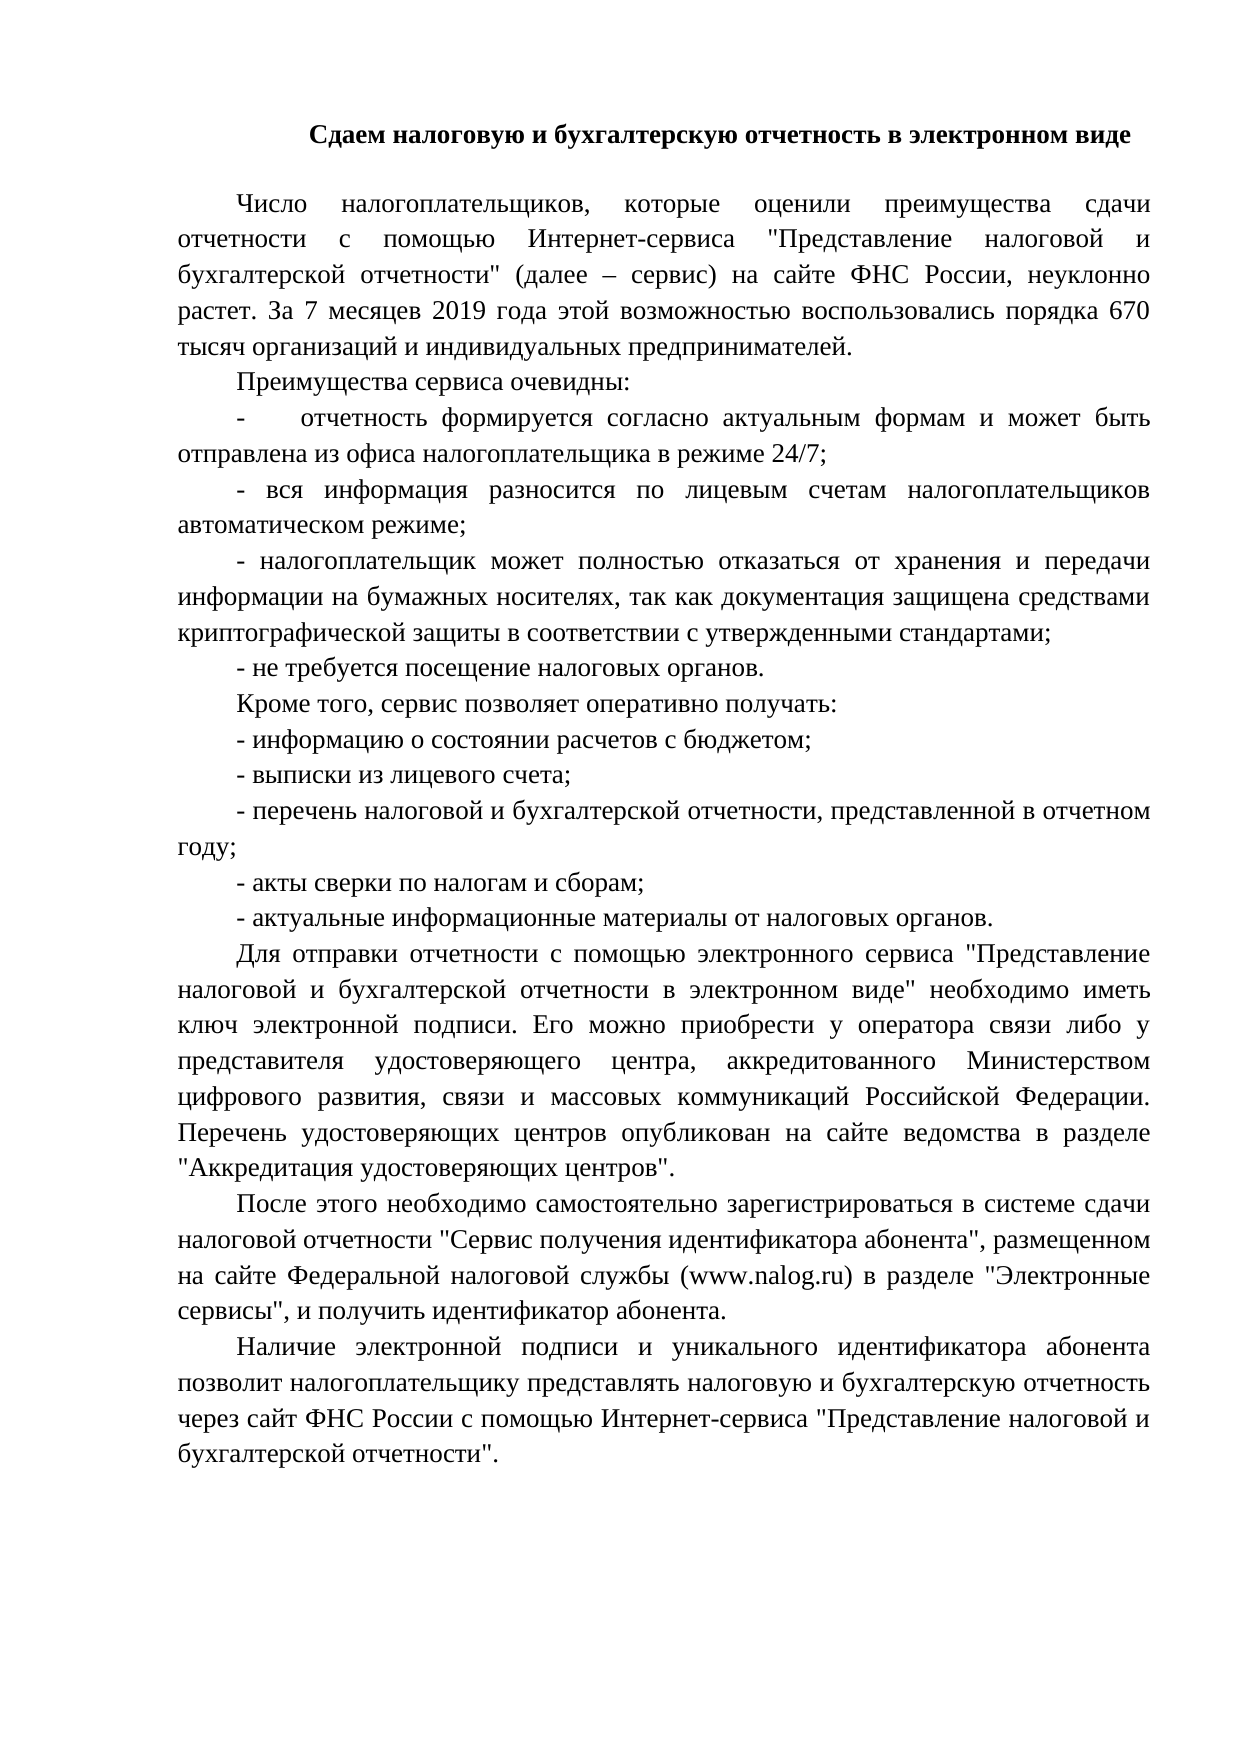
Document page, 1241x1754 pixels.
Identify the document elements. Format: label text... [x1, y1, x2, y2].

list Наличие электронной подписи и уникального идентификатора абонента позволит налогоплательщику представлять налоговую и бухгалтерскую отчетность через сайт ФНС России с помощью Интернет-сервиса "Представление налоговой и бухгалтерской отчетности". [177, 1330, 1152, 1468]
list - вся информация разносится по лицевым счетам налогоплательщиков автоматическом режиме; [177, 473, 1152, 539]
list Сдаем налоговую и бухгалтерскую отчетность в электронном виде [288, 118, 1152, 149]
list - актуальные информационные материалы от налоговых органов. [177, 901, 1152, 933]
list - отчетность формируется согласно актуальным формам и может быть отправлена из офиса налогоплательщика в режиме 24/7; [177, 401, 1152, 468]
list После этого необходимо самостоятельно зарегистрироваться в системе сдачи налоговой отчетности "Сервис получения идентификатора абонента", размещенном на сайте Федеральной налоговой службы (www.nalog.ru) в разделе "Электронные сервисы", и получить идентификатор абонента. [177, 1187, 1152, 1326]
list - информацию о состоянии расчетов с бюджетом; [177, 723, 1152, 754]
list Преимущества сервиса очевидны: [177, 366, 1152, 397]
list - налогоплательщик может полностью отказаться от хранения и передачи информации на бумажных носителях, так как документация защищена средствами криптографической защиты в соответствии с утвержденными стандартами; [177, 544, 1152, 647]
list Для отправки отчетности с помощью электронного сервиса "Представление налоговой и бухгалтерской отчетности в электронном виде" необходимо иметь ключ электронной подписи. Его можно приобрести у оператора связи либо у представителя удостоверяющего центра, аккредитованного Министерством цифрового развития, связи и массовых коммуникаций Российской Федерации. Перечень удостоверяющих центров опубликован на сайте ведомства в разделе "Аккредитация удостоверяющих центров". [177, 937, 1152, 1183]
list - акты сверки по налогам и сборам; [177, 866, 1152, 897]
list - перечень налоговой и бухгалтерской отчетности, представленной в отчетном году; [177, 794, 1152, 861]
list - выписки из лицевого счета; [177, 758, 1152, 790]
list Кроме того, сервис позволяет оперативно получать: [177, 687, 1152, 718]
list - не требуется посещение налоговых органов. [177, 651, 1152, 682]
list Число налогоплательщиков, которые оценили преимущества сдачи отчетности с помощью Интернет-сервиса "Представление налоговой и бухгалтерской отчетности" (далее – сервис) на сайте ФНС России, неуклонно растет. За 7 месяцев 2019 года этой возможностью воспользовались порядка 670 тысяч организаций и индивидуальных предпринимателей. [177, 187, 1152, 361]
